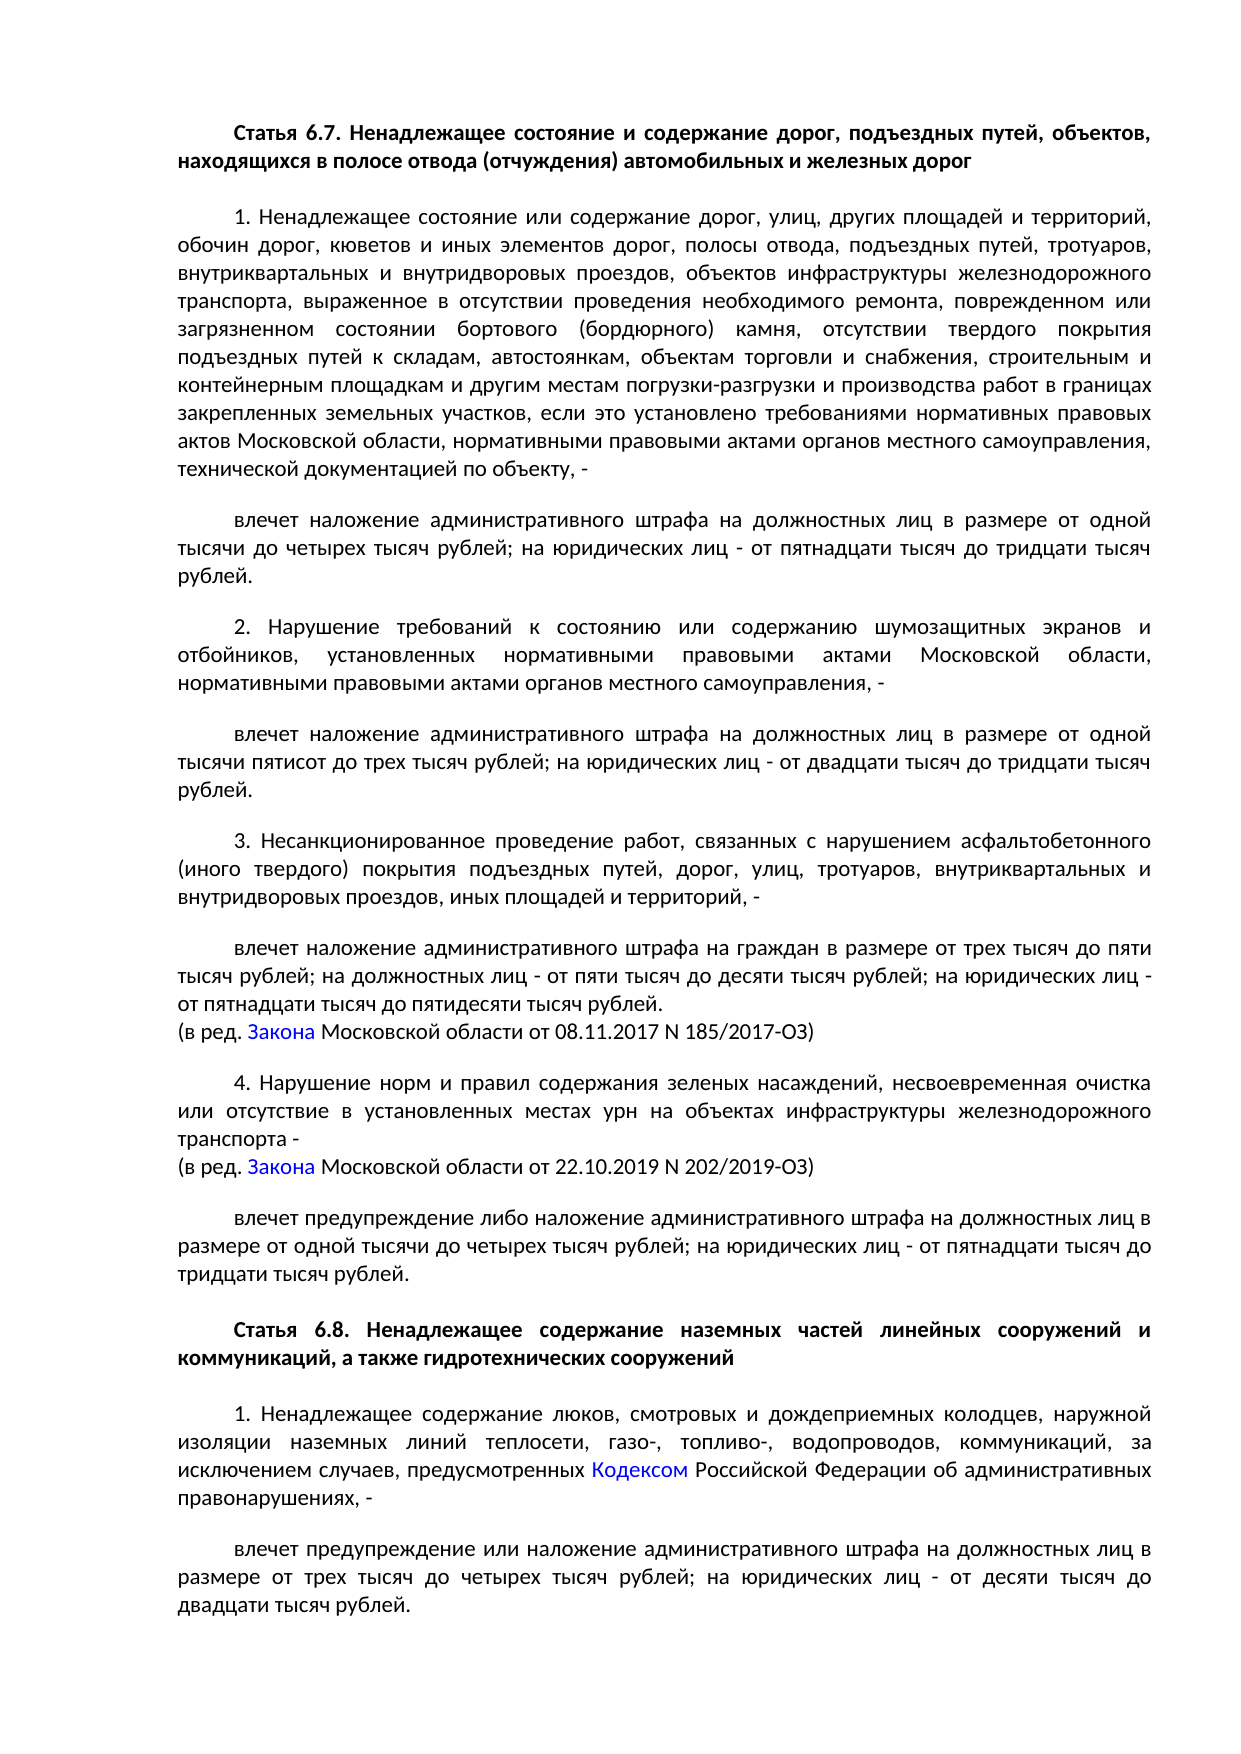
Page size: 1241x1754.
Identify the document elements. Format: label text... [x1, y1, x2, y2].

text влечет наложение административного штрафа на должностных лиц в размере от одной тысячи до четырех тысяч рублей; на юридических лиц - от пятнадцати тысяч до тридцати тысяч рублей. [177, 505, 1152, 589]
text (в ред. Закона Московской области от 22.10.2019 N 202/2019-ОЗ) [177, 1152, 1152, 1180]
text 1. Ненадлежащее содержание люков, смотровых и дождеприемных колодцев, наружной изоляции наземных линий теплосети, газо-, топливо-, водопроводов, коммуникаций, за исключением случаев, предусмотренных Кодексом Российской Федерации об административных правонарушениях, - [177, 1399, 1152, 1511]
text влечет предупреждение или наложение административного штрафа на должностных лиц в размере от трех тысяч до четырех тысяч рублей; на юридических лиц - от десяти тысяч до двадцати тысяч рублей. [177, 1534, 1152, 1618]
title Статья 6.8. Ненадлежащее содержание наземных частей линейных сооружений и коммуникаций, а также гидротехнических сооружений [177, 1315, 1152, 1371]
text (в ред. Закона Московской области от 08.11.2017 N 185/2017-ОЗ) [177, 1017, 1152, 1045]
text влечет предупреждение либо наложение административного штрафа на должностных лиц в размере от одной тысячи до четырех тысяч рублей; на юридических лиц - от пятнадцати тысяч до тридцати тысяч рублей. [177, 1203, 1152, 1287]
text 2. Нарушение требований к состоянию или содержанию шумозащитных экранов и отбойников, установленных нормативными правовыми актами Московской области, нормативными правовыми актами органов местного самоуправления, - [177, 612, 1152, 696]
text влечет наложение административного штрафа на должностных лиц в размере от одной тысячи пятисот до трех тысяч рублей; на юридических лиц - от двадцати тысяч до тридцати тысяч рублей. [177, 719, 1152, 803]
text 4. Нарушение норм и правил содержания зеленых насаждений, несвоевременная очистка или отсутствие в установленных местах урн на объектах инфраструктуры железнодорожного транспорта - [177, 1068, 1152, 1152]
text 1. Ненадлежащее состояние или содержание дорог, улиц, других площадей и территорий, обочин дорог, кюветов и иных элементов дорог, полосы отвода, подъездных путей, тротуаров, внутриквартальных и внутридворовых проездов, объектов инфраструктуры железнодорожного транспорта, выраженное в отсутствии проведения необходимого ремонта, поврежденном или загрязненном состоянии бортового (бордюрного) камня, отсутствии твердого покрытия подъездных путей к складам, автостоянкам, объектам торговли и снабжения, строительным и контейнерным площадкам и другим местам погрузки-разгрузки и производства работ в границах закрепленных земельных участков, если это установлено требованиями нормативных правовых актов Московской области, нормативными правовыми актами органов местного самоуправления, технической документацией по объекту, - [177, 202, 1152, 482]
title Статья 6.7. Ненадлежащее состояние и содержание дорог, подъездных путей, объектов, находящихся в полосе отвода (отчуждения) автомобильных и железных дорог [177, 118, 1152, 174]
text 3. Несанкционированное проведение работ, связанных с нарушением асфальтобетонного (иного твердого) покрытия подъездных путей, дорог, улиц, тротуаров, внутриквартальных и внутридворовых проездов, иных площадей и территорий, - [177, 826, 1152, 910]
text влечет наложение административного штрафа на граждан в размере от трех тысяч до пяти тысяч рублей; на должностных лиц - от пяти тысяч до десяти тысяч рублей; на юридических лиц - от пятнадцати тысяч до пятидесяти тысяч рублей. [177, 933, 1152, 1017]
